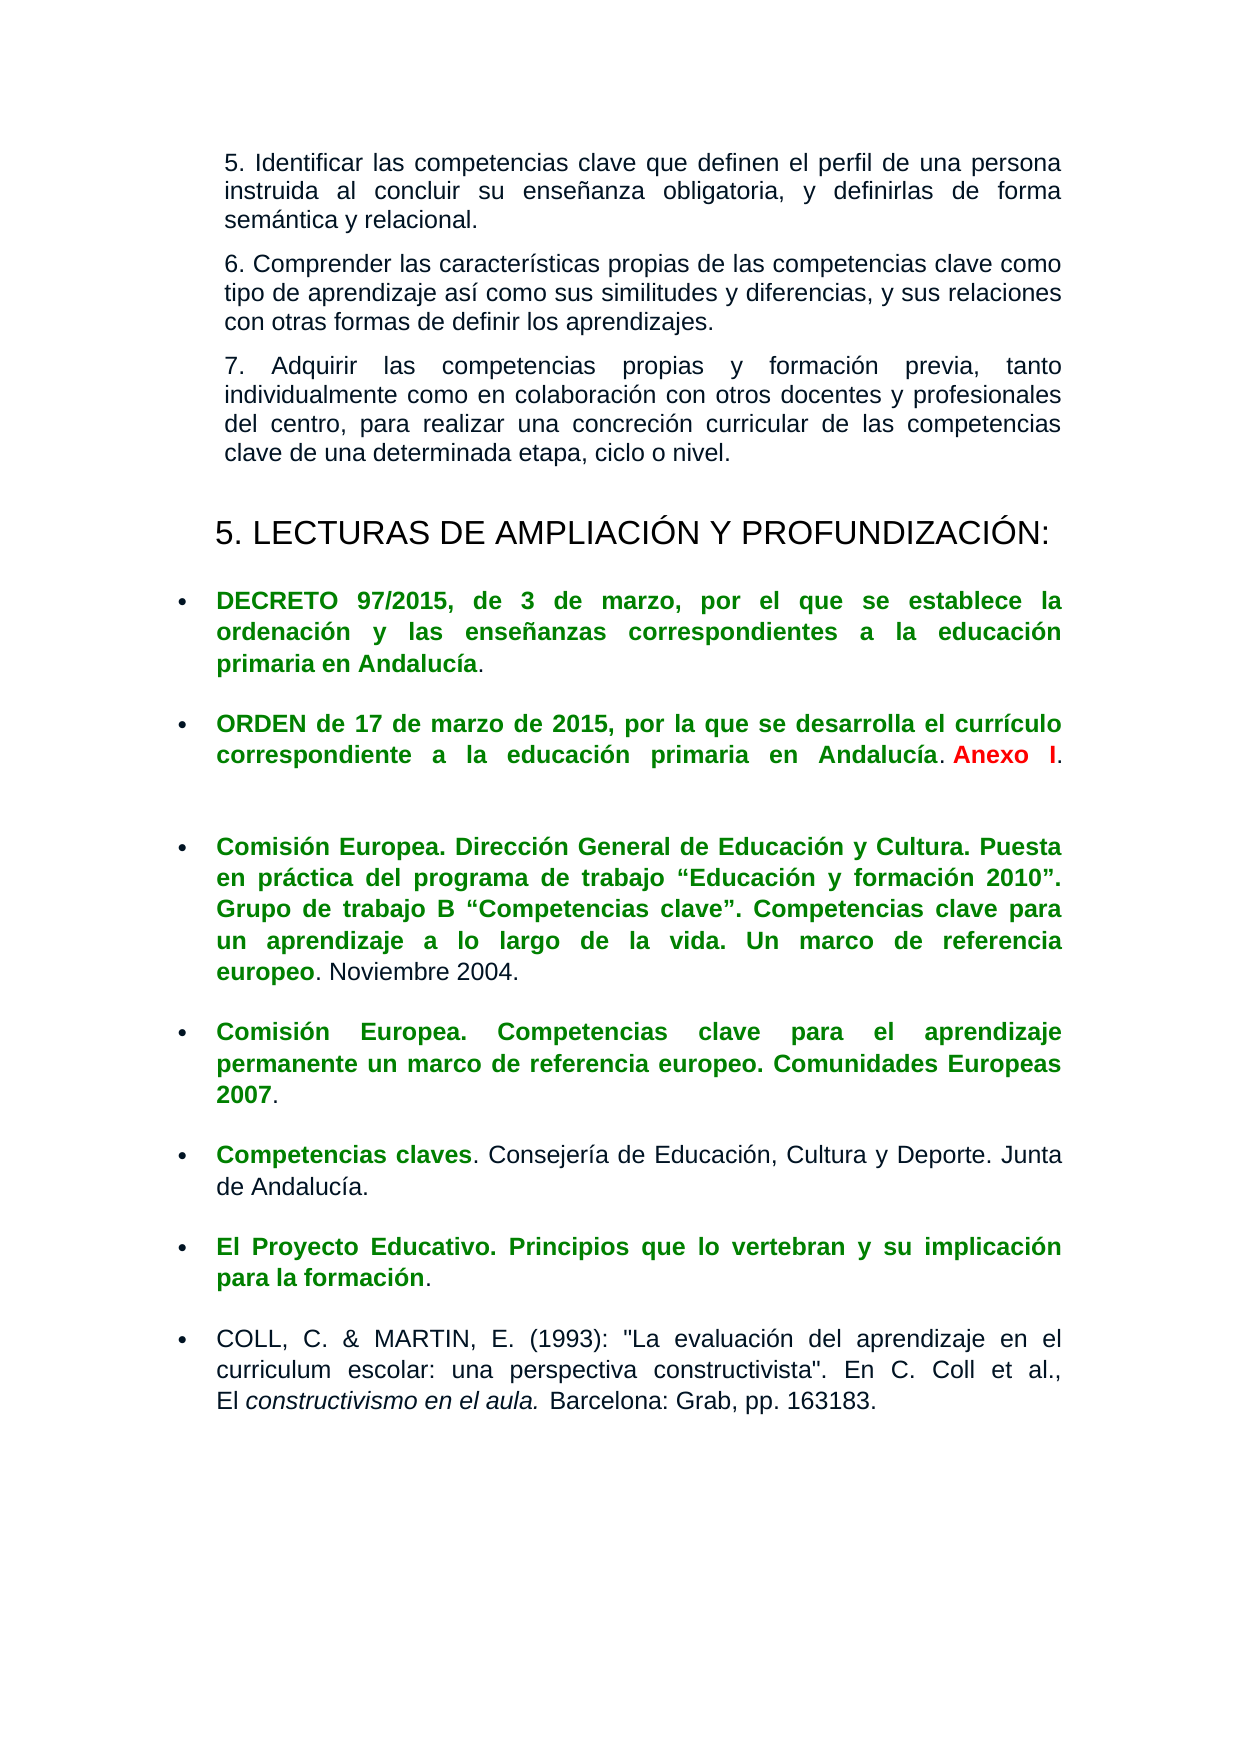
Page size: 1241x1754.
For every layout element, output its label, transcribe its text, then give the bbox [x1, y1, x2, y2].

text 6. Comprender las características propias de las competencias clave como tipo de aprendizaje así como sus similitudes y diferencias, y sus relaciones con otras formas de definir los aprendizajes. [224, 249, 1063, 336]
text 5. Identificar las competencias clave que definen el perfil de una persona instruida al concluir su enseñanza obligatoria, y definirlas de forma semántica y relacional. [224, 148, 1063, 234]
list Comisión Europea. Competencias clave para el aprendizaje permanente un marco de referencia europeo. Comunidades Europeas 2007. [179, 1015, 1063, 1109]
list Competencias claves. Consejería de Educación, Cultura y Deporte. Junta de Andalucía. [179, 1138, 1063, 1200]
list DECRETO 97/2015, de 3 de marzo, por el que se establece la ordenación y las enseñanzas correspondientes a la educación primaria en Andalucía. [179, 584, 1063, 677]
list ORDEN de 17 de marzo de 2015, por la que se desarrolla el currículo correspondiente a la educación primaria en Andalucía. Anexo I. [179, 707, 1063, 800]
list Comisión Europea. Dirección General de Educación y Cultura. Puesta en práctica del programa de trabajo “Educación y formación 2010”. Grupo de trabajo B “Competencias clave”. Competencias clave para un aprendizaje a lo largo de la vida. Un marco de referencia europeo. Noviembre 2004. [179, 829, 1063, 986]
list El Proyecto Educativo. Principios que lo vertebran y su implicación para la formación. [179, 1229, 1063, 1292]
list COLL, C. & MARTIN, E. (1993): "La evaluación del aprendizaje en el curriculum escolar: una perspectiva constructivista". En C. Coll et al., El constructivismo en el aula. Barcelona: Grab, pp. 163183. [179, 1321, 1063, 1415]
list LECTURAS DE AMPLIACIÓN Y PROFUNDIZACIÓN: [215, 513, 1063, 551]
text 7. Adquirir las competencias propias y formación previa, tanto individualmente como en colaboración con otros docentes y profesionales del centro, para realizar una concreción curricular de las competencias clave de una determinada etapa, ciclo o nivel. [224, 351, 1063, 466]
